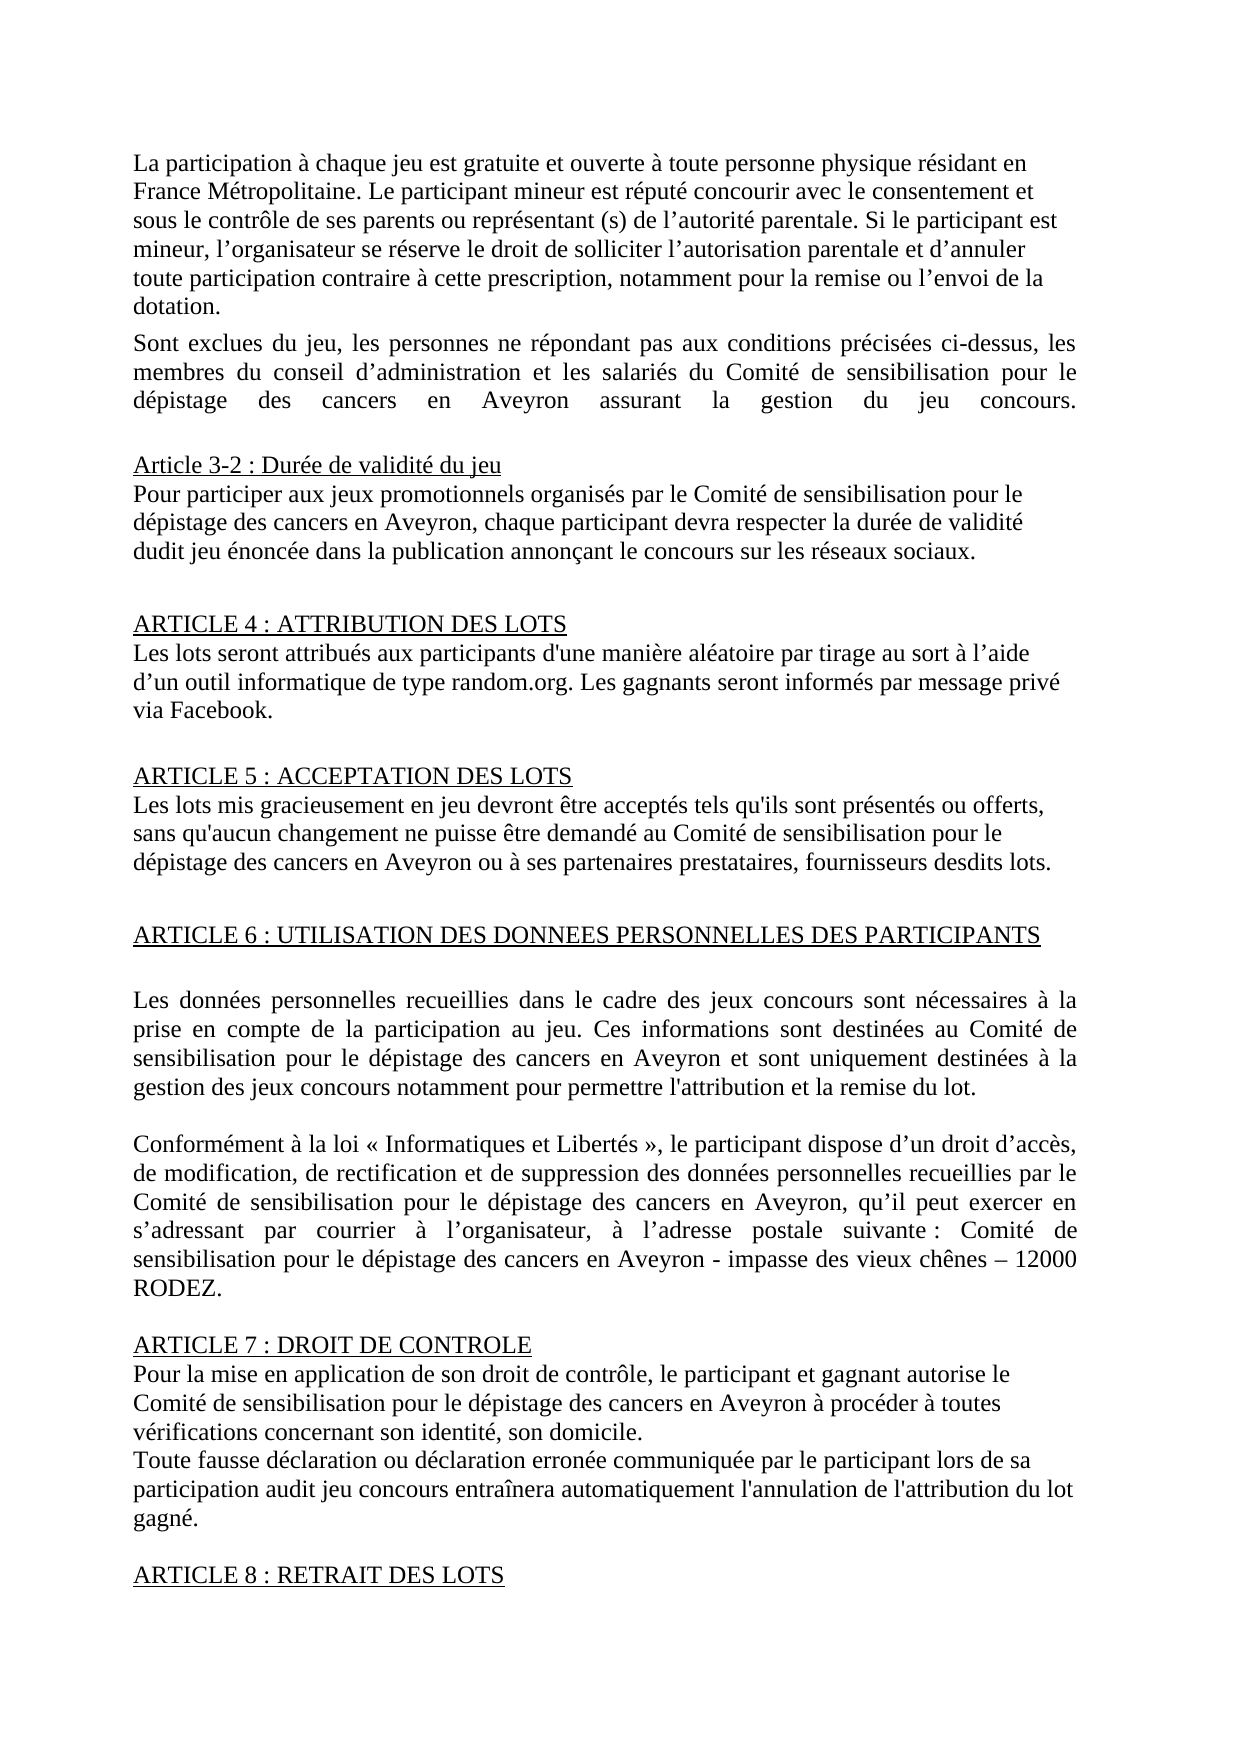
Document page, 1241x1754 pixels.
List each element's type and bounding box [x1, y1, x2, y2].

table_cell [133, 148, 1078, 1589]
